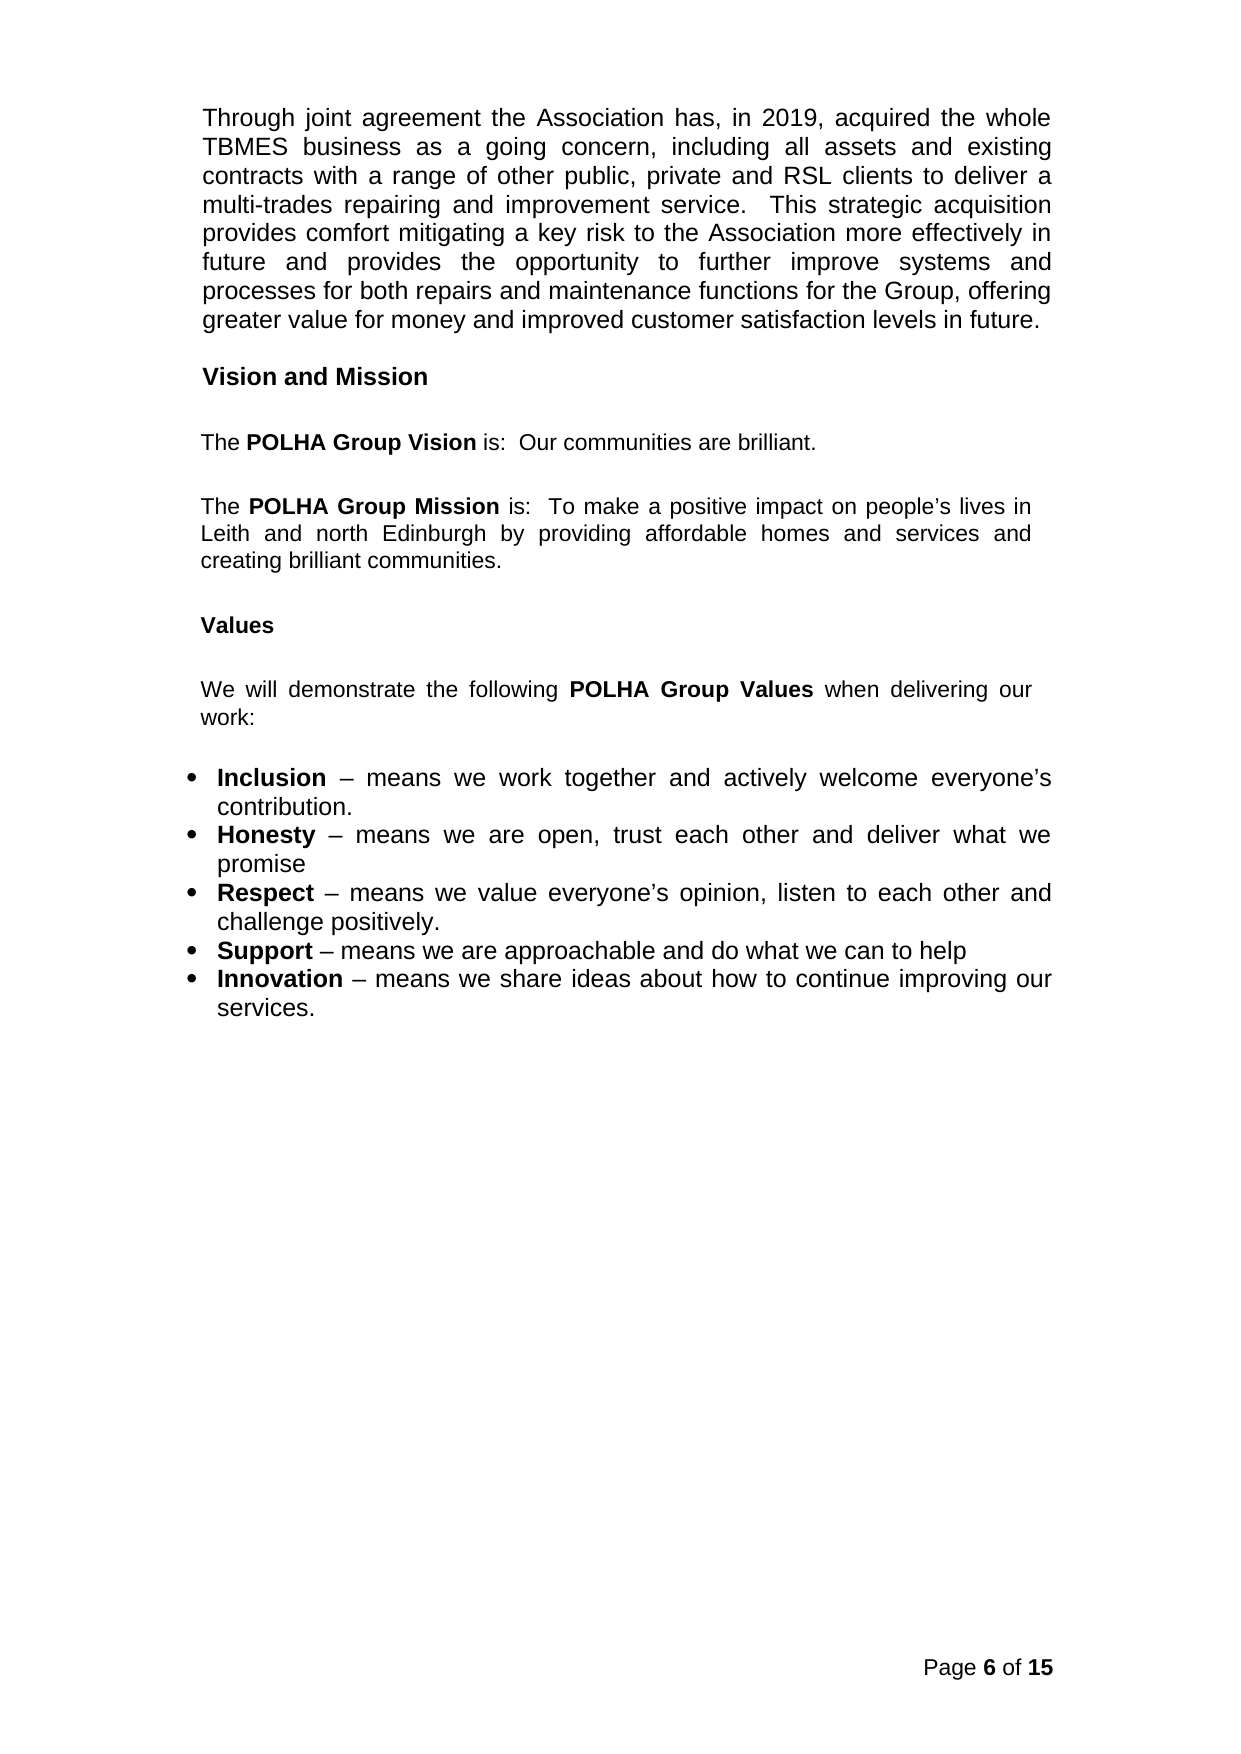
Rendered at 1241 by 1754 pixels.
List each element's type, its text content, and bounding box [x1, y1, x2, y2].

list Support – means we are approachable and do what we can to help [187, 936, 1053, 964]
list Honesty – means we are open, trust each other and deliver what we promise [187, 820, 1053, 878]
text The POLHA Group Mission is: To make a positive impact on people’s lives in Leith and north Edinburgh by providing affordable homes and services and creating brilliant communities. [200, 493, 1032, 573]
text Values [200, 612, 1032, 638]
text The POLHA Group Vision is: Our communities are brilliant. [200, 428, 1032, 455]
text Through joint agreement the Association has, in 2019, acquired the whole TBMES business as a going concern, including all assets and existing contracts with a range of other public, private and RSL clients to deliver a multi-trades repairing and improvement service. This strategic acquisition provides comfort mitigating a key risk to the Association more effectively in future and provides the opportunity to further improve systems and processes for both repairs and maintenance functions for the Group, offering greater value for money and improved customer satisfaction levels in future. [202, 103, 1053, 333]
text Vision and Mission [202, 362, 1053, 391]
list Innovation – means we share ideas about how to continue improving our services. [187, 964, 1053, 1022]
text We will demonstrate the following POLHA Group Values when delivering our work: [200, 676, 1032, 730]
list Respect – means we value everyone’s opinion, listen to each other and challenge positively. [187, 878, 1053, 936]
list Inclusion – means we work together and actively welcome everyone’s contribution. [187, 763, 1053, 820]
